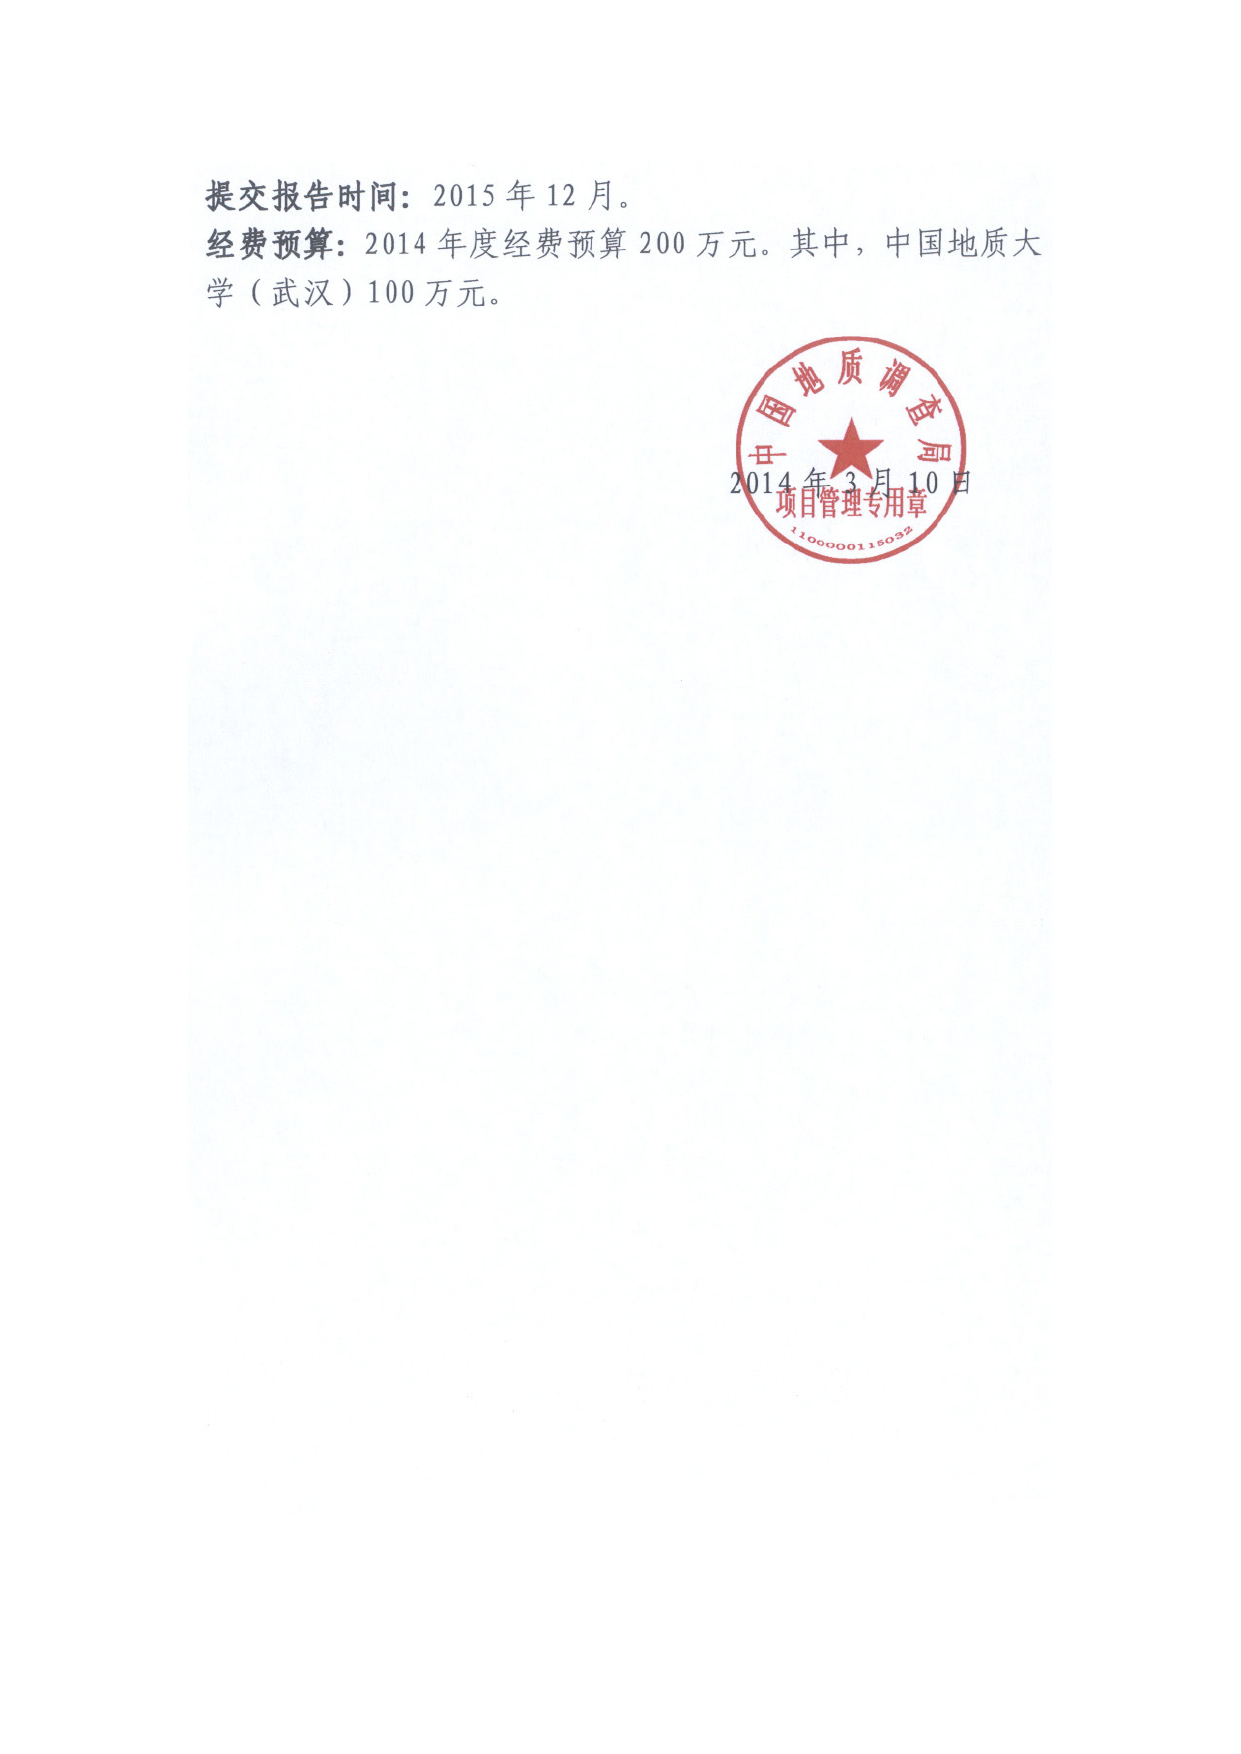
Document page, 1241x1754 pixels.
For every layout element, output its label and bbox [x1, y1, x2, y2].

picture [188, 162, 1053, 1516]
